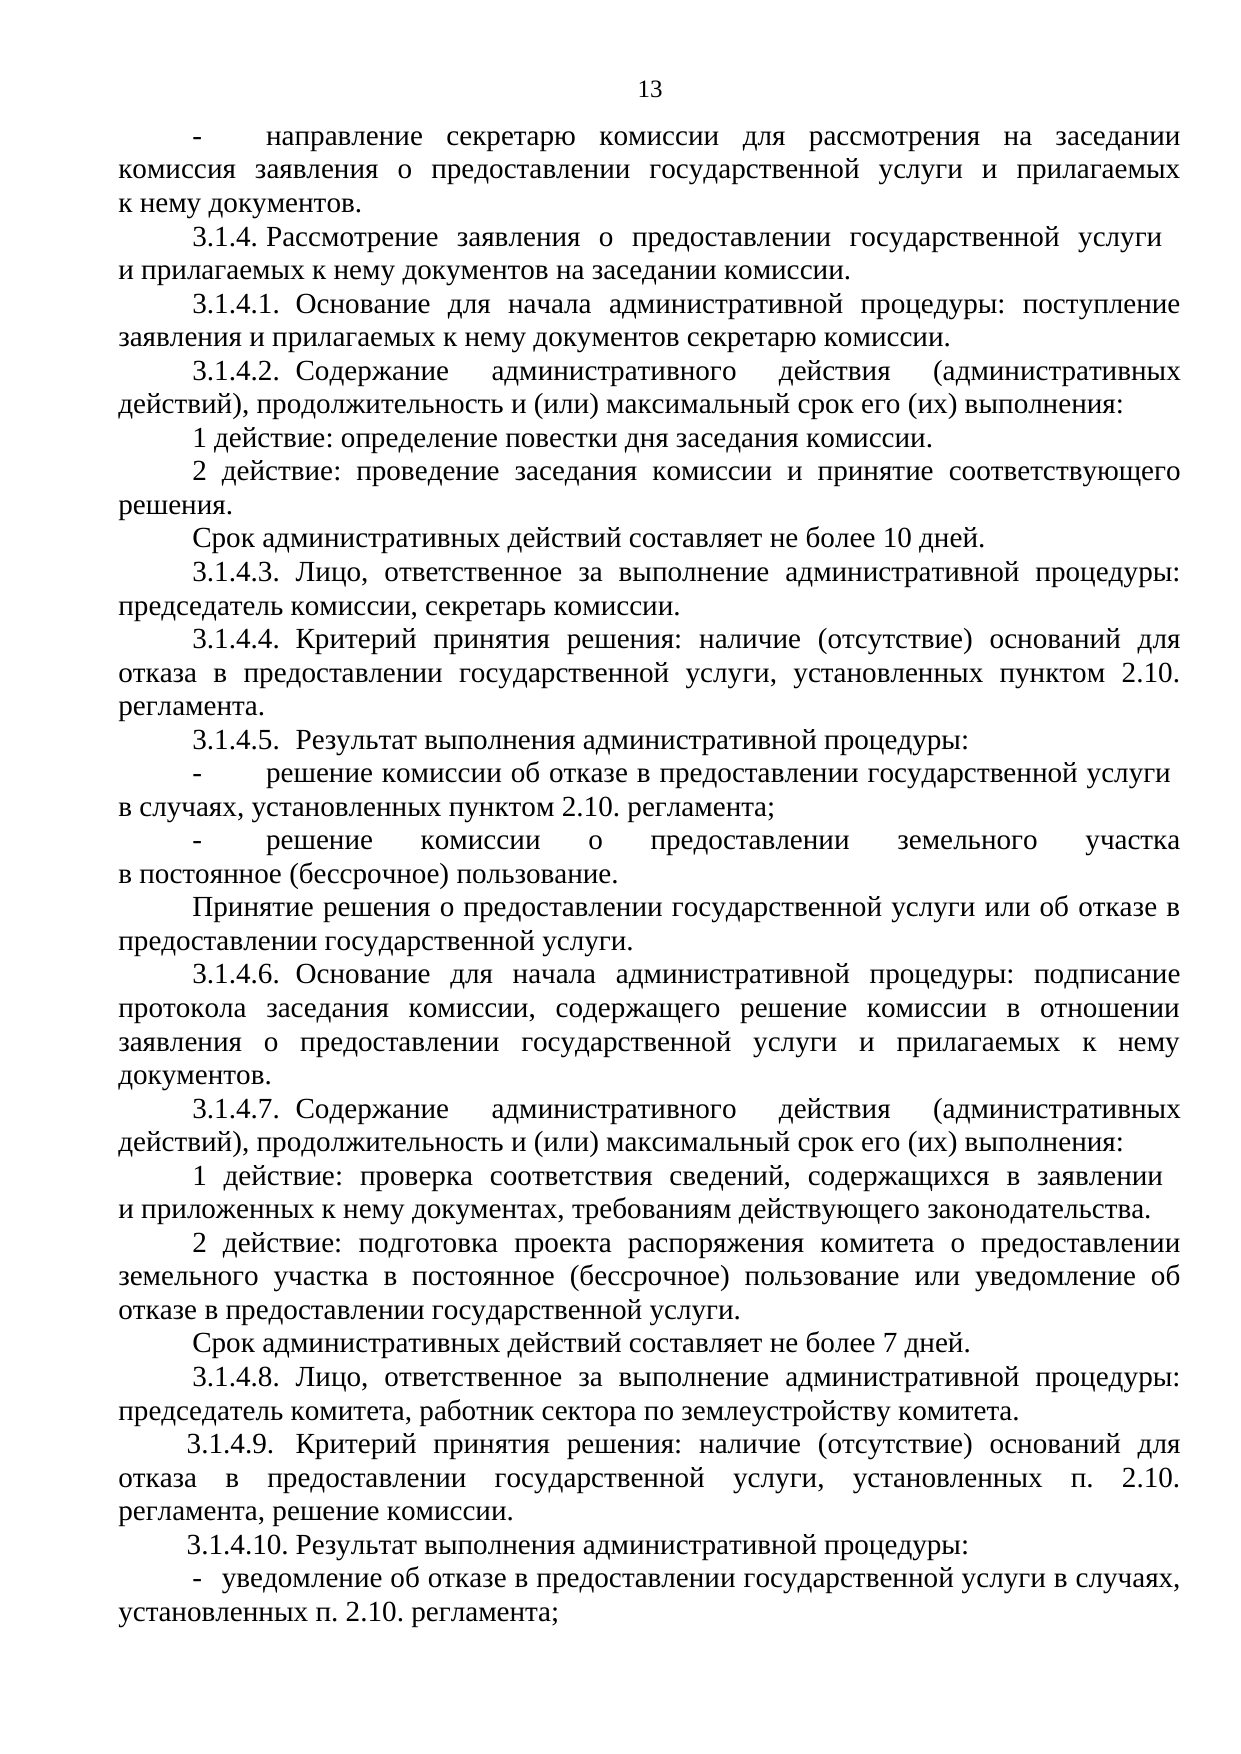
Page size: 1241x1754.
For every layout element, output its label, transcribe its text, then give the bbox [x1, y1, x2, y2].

text - решение комиссии о предоставлении земельного участка в постоянное (бессрочное) пользование. [118, 822, 1181, 889]
list Основание для начала административной процедуры: поступление заявления и прилагаемых к нему документов секретарю комиссии. [118, 286, 1181, 353]
text 1 действие: определение повестки дня заседания комиссии. [118, 420, 1181, 453]
text Срок административных действий составляет не более 10 дней. [118, 521, 1181, 554]
list Критерий принятия решения: наличие (отсутствие) оснований для отказа в предоставлении государственной услуги, установленных пунктом 2.10. регламента. [118, 621, 1181, 722]
text - решение комиссии об отказе в предоставлении государственной услуги в случаях, установленных пунктом 2.10. регламента; [118, 755, 1181, 822]
list Содержание административного действия (административных действий), продолжительность и (или) максимальный срок его (их) выполнения: [118, 353, 1181, 420]
text - уведомление об отказе в предоставлении государственной услуги в случаях, установленных п. 2.10. регламента; [118, 1560, 1181, 1627]
list Лицо, ответственное за выполнение административной процедуры: председатель комиссии, секретарь комиссии. [118, 554, 1181, 621]
list Результат выполнения административной процедуры: [118, 722, 1181, 755]
list Лицо, ответственное за выполнение административной процедуры: председатель комитета, работник сектора по землеустройству комитета. [118, 1359, 1181, 1426]
text - направление секретарю комиссии для рассмотрения на заседании комиссия заявления о предоставлении государственной услуги и прилагаемых к нему документов. [118, 118, 1181, 219]
text 2 действие: подготовка проекта распоряжения комитета о предоставлении земельного участка в постоянное (бессрочное) пользование или уведомление об отказе в предоставлении государственной услуги. [118, 1225, 1181, 1326]
text 1 действие: проверка соответствия сведений, содержащихся в заявлении и приложенных к нему документах, требованиям действующего законодательства. [118, 1158, 1181, 1225]
text Срок административных действий составляет не более 7 дней. [118, 1326, 1181, 1359]
list Критерий принятия решения: наличие (отсутствие) оснований для отказа в предоставлении государственной услуги, установленных п. 2.10. регламента, решение комиссии. [118, 1426, 1181, 1527]
list Основание для начала административной процедуры: подписание протокола заседания комиссии, содержащего решение комиссии в отношении заявления о предоставлении государственной услуги и прилагаемых к нему документов. [118, 957, 1181, 1091]
list Содержание административного действия (административных действий), продолжительность и (или) максимальный срок его (их) выполнения: [118, 1091, 1181, 1158]
text 2 действие: проведение заседания комиссии и принятие соответствующего решения. [118, 453, 1181, 521]
text Принятие решения о предоставлении государственной услуги или об отказе в предоставлении государственной услуги. [118, 889, 1181, 957]
list Рассмотрение заявления о предоставлении государственной услуги и прилагаемых к нему документов на заседании комиссии. [118, 219, 1181, 286]
list Результат выполнения административной процедуры: [118, 1527, 1181, 1560]
